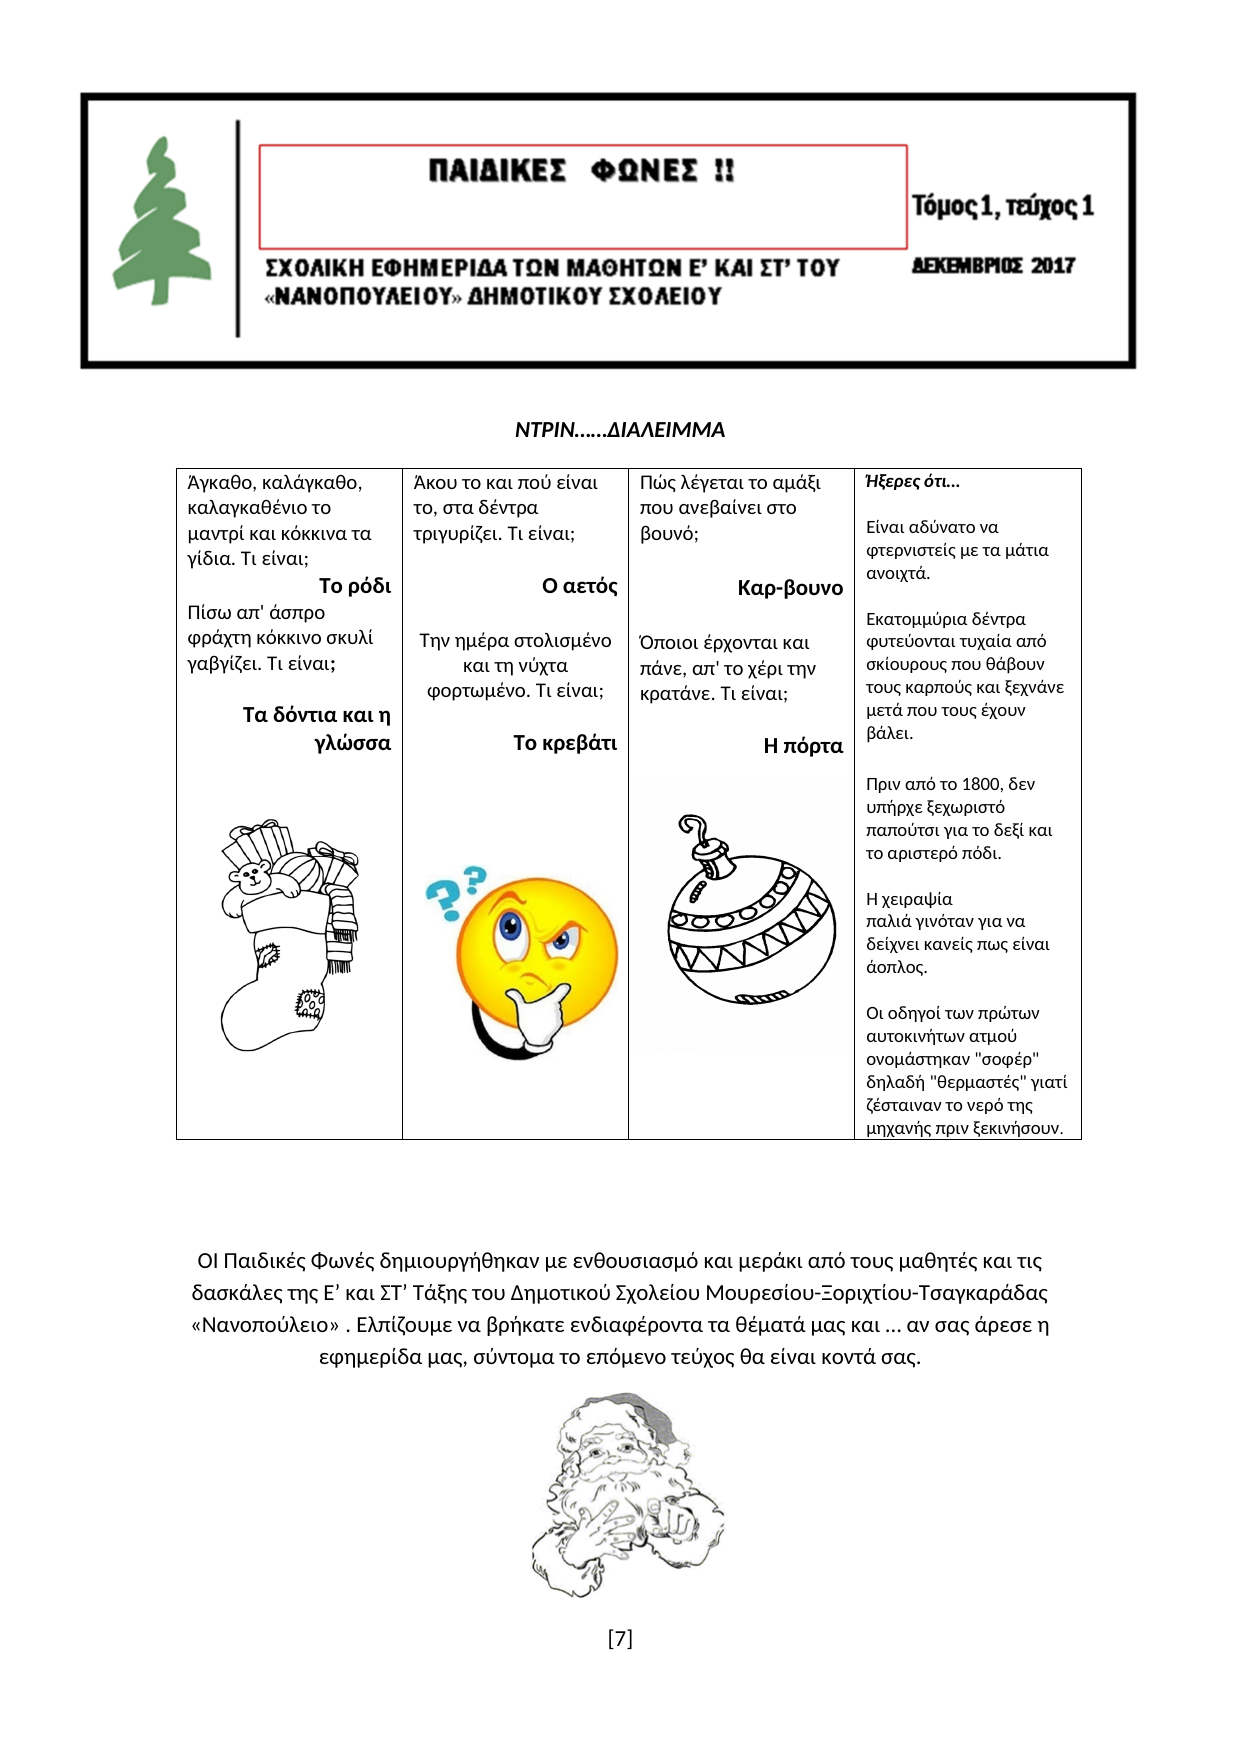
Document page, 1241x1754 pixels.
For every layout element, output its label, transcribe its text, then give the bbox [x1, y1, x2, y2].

picture [529, 1392, 727, 1602]
picture [76, 89, 1139, 372]
table_header Άγκαθο, καλάγκαθο, καλαγκαθένιο το μαντρί και κόκκινα τα γίδια. Τι είναι; Το ρόδι Πίσω απ' άσπρο φράχτη κόκκινο σκυλί γαβγίζει. Τι είναι; Τα δόντια και η γλώσσα [177, 469, 402, 1139]
table_header Πώς λέγεται το αμάξι που ανεβαίνει στο βουνό; Καρ-βουνο Όποιοι έρχονται και πάνε, απ' το χέρι την κρατάνε. Τι είναι; Η πόρτα [629, 469, 854, 1139]
table_header Άκου το και πού είναι το, στα δέντρα τριγυρίζει. Τι είναι; Ο αετός Την ημέρα στολισμένο και τη νύχτα φορτωμένο. Τι είναι; Το κρεβάτι [403, 469, 628, 1139]
text ΟΙ Παιδικές Φωνές δημιουργήθηκαν με ενθουσιασμό και μεράκι από τους μαθητές και τις δασκάλες της Ε’ και ΣΤ’ Τάξης του Δημοτικού Σχολείου Μουρεσίου-Ξοριχτίου-Τσαγκαράδας «Νανοπούλειο» . Ελπίζουμε να βρήκατε ενδιαφέροντα τα θέματά μας και … αν σας άρεσε η εφημερίδα μας, σύντομα το επόμενο τεύχος θα είναι κοντά σας. [187, 1246, 1053, 1371]
picture [425, 865, 619, 1061]
text ΝΤΡΙΝ……ΔΙΑΛΕΙΜΜΑ [187, 415, 1053, 443]
picture [193, 818, 385, 1052]
table_header Ήξερες ότι… Είναι αδύνατο να φτερνιστείς με τα μάτια ανοιχτά. Εκατομμύρια δέντρα φυτεύονται τυχαία από σκίουρους που θάβουν τους καρπούς και ξεχνάνε μετά που τους έχουν βάλει. Πριν από το 1800, δεν υπήρχε ξεχωριστό παπούτσι για το δεξί και το αριστερό πόδι. Η χειραψία παλιά γινόταν για να δείχνει κανείς πως είναι άοπλος. Οι οδηγοί των πρώτων αυτοκινήτων ατμού ονομάστηκαν "σοφέρ" δηλαδή "θερμαστές" γιατί ζέσταιναν το νερό της μηχανής πριν ξεκινήσουν. [855, 469, 1081, 1139]
